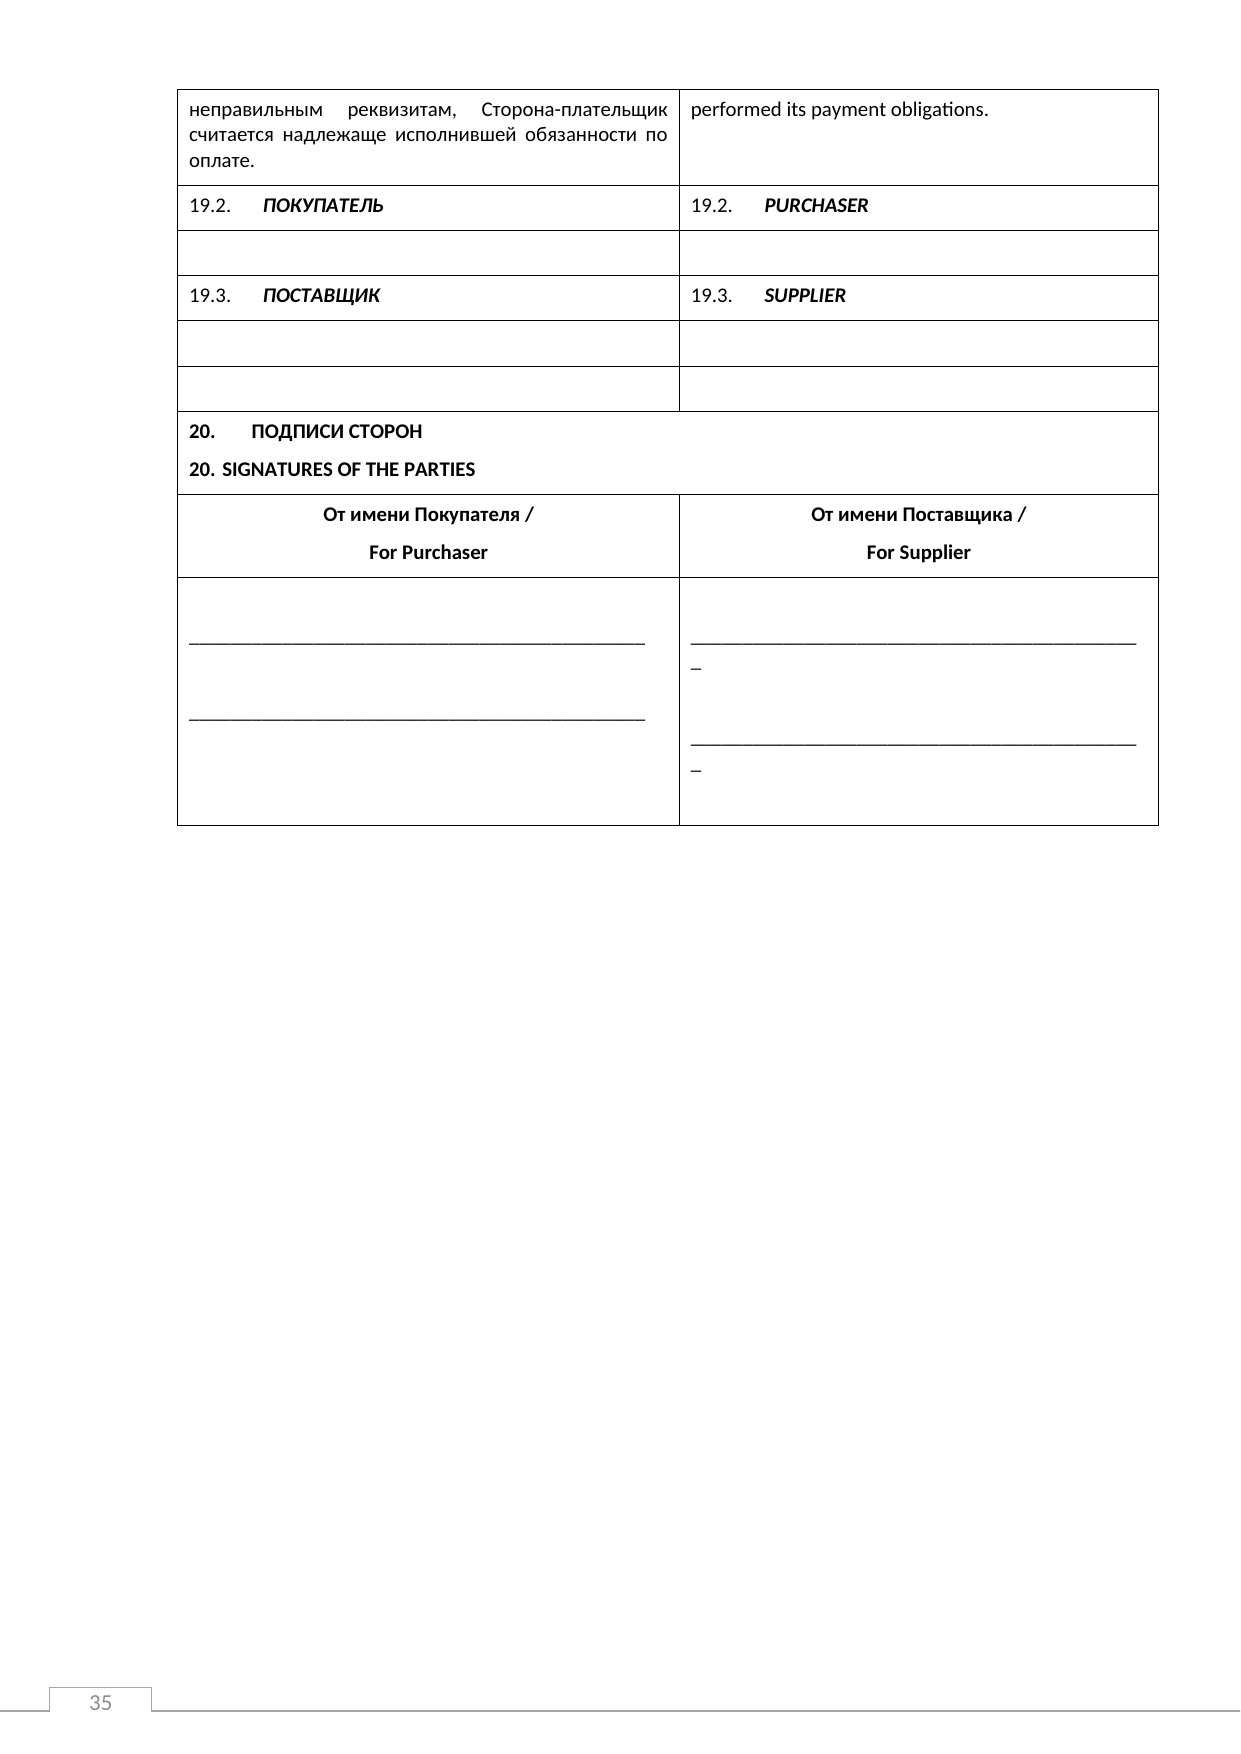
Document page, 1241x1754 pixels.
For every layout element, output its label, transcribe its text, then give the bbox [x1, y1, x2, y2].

table_cell [680, 231, 1158, 275]
table_cell 19.2. ПОКУПАТЕЛЬ [178, 186, 679, 230]
table_cell [178, 367, 679, 411]
table_cell От имени Покупателя / For Purchaser [178, 495, 679, 577]
table_cell ПОДПИСИ СТОРОН 20. SIGNATURES OF THE PARTIES [178, 412, 1158, 494]
table_cell [178, 231, 679, 275]
table_cell [680, 321, 1158, 366]
table_cell ____________________________________________ ____________________________________________ [178, 578, 679, 825]
table_cell [178, 321, 679, 366]
table_cell [680, 367, 1158, 411]
table_cell От имени Поставщика / For Supplier [680, 495, 1158, 577]
table_cell 19.2. PURCHASER [680, 186, 1158, 230]
table_cell 19.3. SUPPLIER [680, 276, 1158, 320]
table_cell ____________________________________________ ____________________________________________ [680, 578, 1158, 825]
table_cell 19.3. ПОСТАВЩИК [178, 276, 679, 320]
